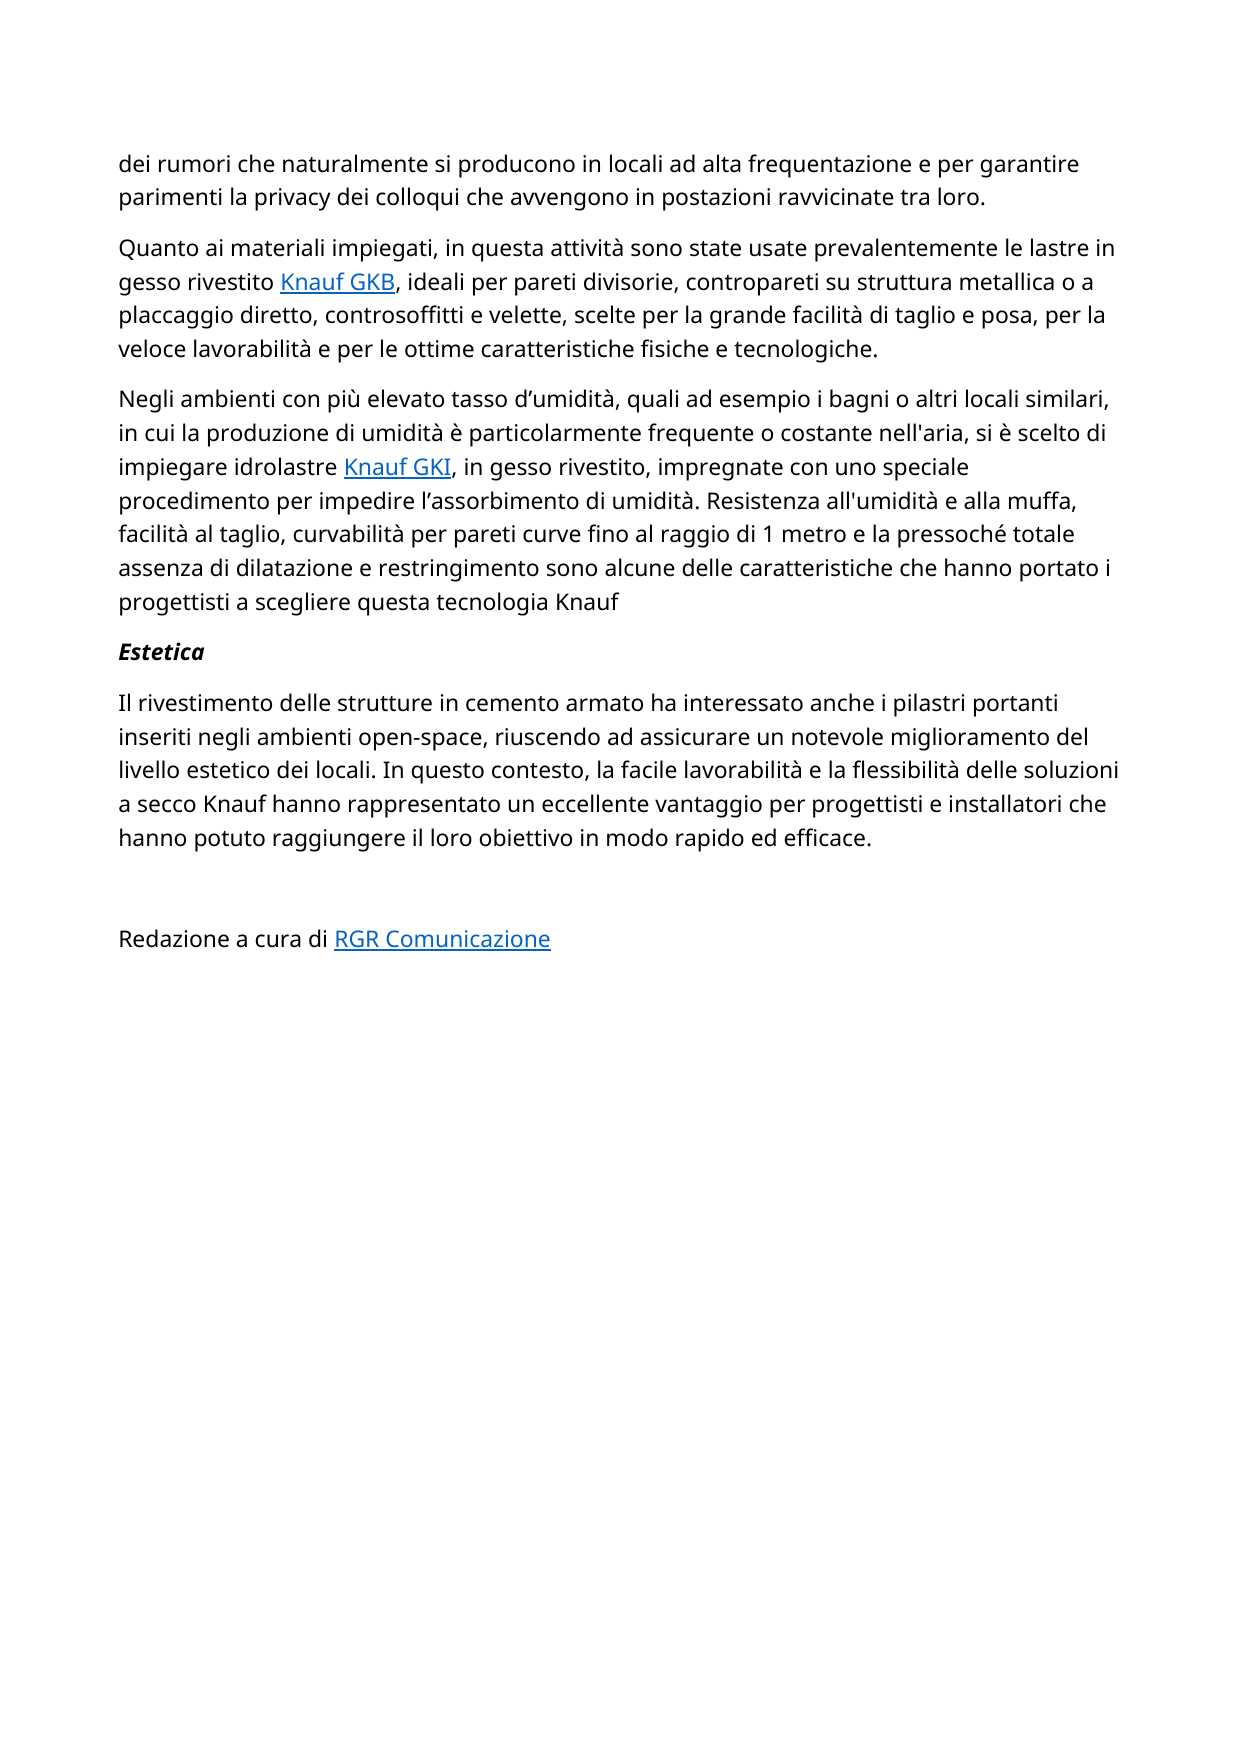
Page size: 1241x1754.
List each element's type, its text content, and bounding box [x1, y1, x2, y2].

text Estetica [118, 636, 1122, 668]
text Negli ambienti con più elevato tasso d’umidità, quali ad esempio i bagni o altri locali similari, in cui la produzione di umidità è particolarmente frequente o costante nell'aria, si è scelto di impiegare idrolastre Knauf GKI, in gesso rivestito, impregnate con uno speciale procedimento per impedire l’assorbimento di umidità. Resistenza all'umidità e alla muffa, facilità al taglio, curvabilità per pareti curve fino al raggio di 1 metro e la pressoché totale assenza di dilatazione e restringimento sono alcune delle caratteristiche che hanno portato i progettisti a scegliere questa tecnologia Knauf [118, 383, 1122, 617]
text Il rivestimento delle strutture in cemento armato ha interessato anche i pilastri portanti inseriti negli ambienti open-space, riuscendo ad assicurare un notevole miglioramento del livello estetico dei locali. In questo contesto, la facile lavorabilità e la flessibilità delle soluzioni a secco Knauf hanno rappresentato un eccellente vantaggio per progettisti e installatori che hanno potuto raggiungere il loro obiettivo in modo rapido ed efficace. [118, 687, 1122, 853]
text Quanto ai materiali impiegati, in questa attività sono state usate prevalentemente le lastre in gesso rivestito Knauf GKB, ideali per pareti divisorie, contropareti su struttura metallica o a placcaggio diretto, controsoffitti e velette, scelte per la grande facilità di taglio e posa, per la veloce lavorabilità e per le ottime caratteristiche fisiche e tecnologiche. [118, 232, 1122, 364]
text Redazione a cura di RGR Comunicazione [118, 923, 1122, 954]
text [118, 148, 1122, 213]
